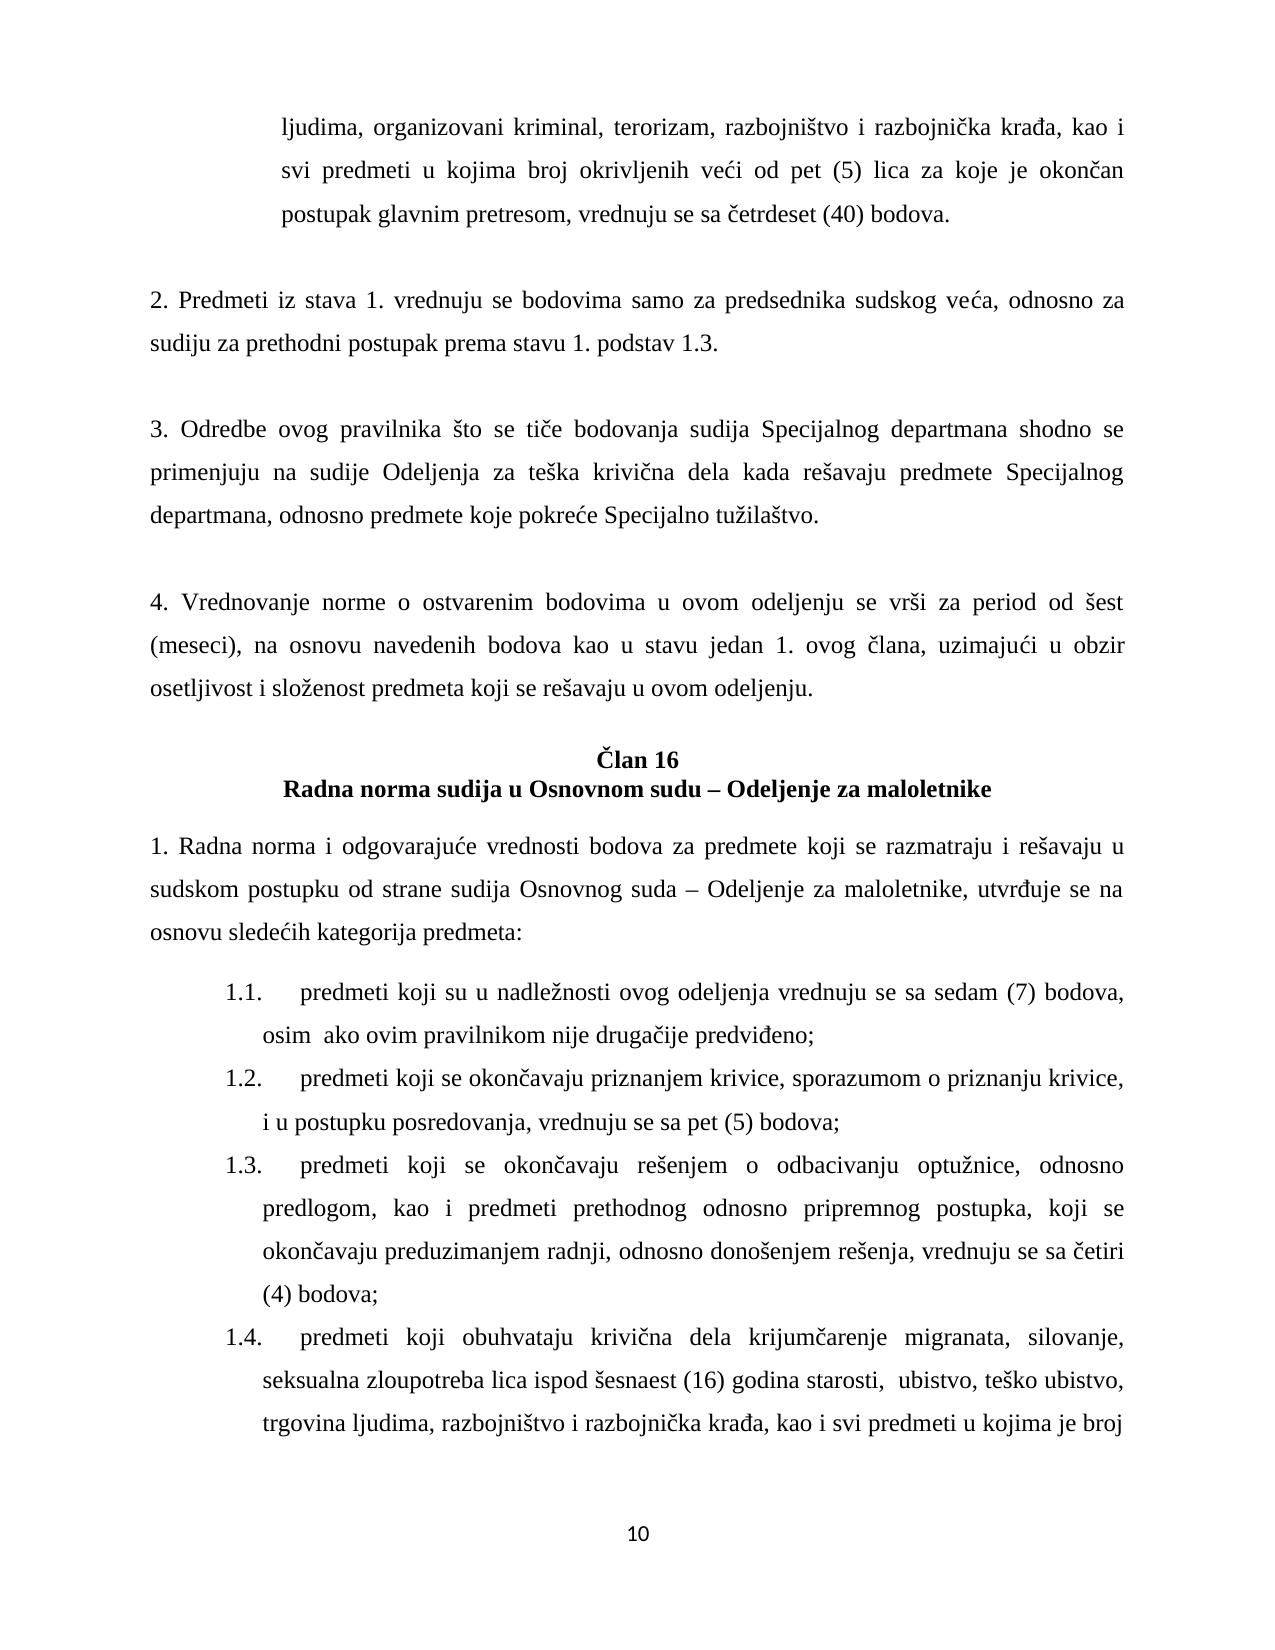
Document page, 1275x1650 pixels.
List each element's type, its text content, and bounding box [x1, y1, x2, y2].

text Član 16 [150, 745, 1125, 774]
text 4. Vrednovanje norme o ostvarenim bodovima u ovom odeljenju se vrši za period od šest (meseci), na osnovu navedenih bodova kao u stavu jedan 1. ovog člana, uzimajući u obzir osetljivost i složenost predmeta koji se rešavaju u ovom odeljenju. [150, 587, 1125, 702]
text Radna norma sudija u Osnovnom sudu – Odeljenje za maloletnike [150, 774, 1125, 802]
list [234, 112, 1125, 227]
list predmeti koji su u nadležnosti ovog odeljenja vrednuju se sa sedam (7) bodova, osim ako ovim pravilnikom nije drugačije predviđeno; [225, 977, 1125, 1049]
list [225, 1322, 1125, 1437]
text 3. Odredbe ovog pravilnika što se tiče bodovanja sudija Specijalnog departmana shodno se primenjuju na sudije Odeljenja za teška krivična dela kada rešavaju predmete Specijalnog departmana, odnosno predmete koje pokreće Specijalno tužilaštvo. [150, 414, 1125, 529]
text 1. Radna norma i odgovarajuće vrednosti bodova za predmete koji se razmatraju i rešavaju u sudskom postupku od strane sudija Osnovnog suda – Odeljenje za maloletnike, utvrđuje se na osnovu sledećih kategorija predmeta: [150, 831, 1125, 946]
list predmeti koji se okončavaju rešenjem o odbacivanju optužnice, odnosno predlogom, kao i predmeti prethodnog odnosno pripremnog postupka, koji se okončavaju preduzimanjem radnji, odnosno donošenjem rešenja, vrednuju se sa četiri (4) bodova; [225, 1150, 1125, 1308]
list predmeti koji se okončavaju priznanjem krivice, sporazumom o priznanju krivice, i u postupku posredovanja, vrednuju se sa pet (5) bodova; [225, 1063, 1125, 1135]
text 2. Predmeti iz stava 1. vrednuju se bodovima samo za predsednika sudskog veća, odnosno za sudiju za prethodni postupak prema stavu 1. podstav 1.3. [150, 285, 1125, 357]
